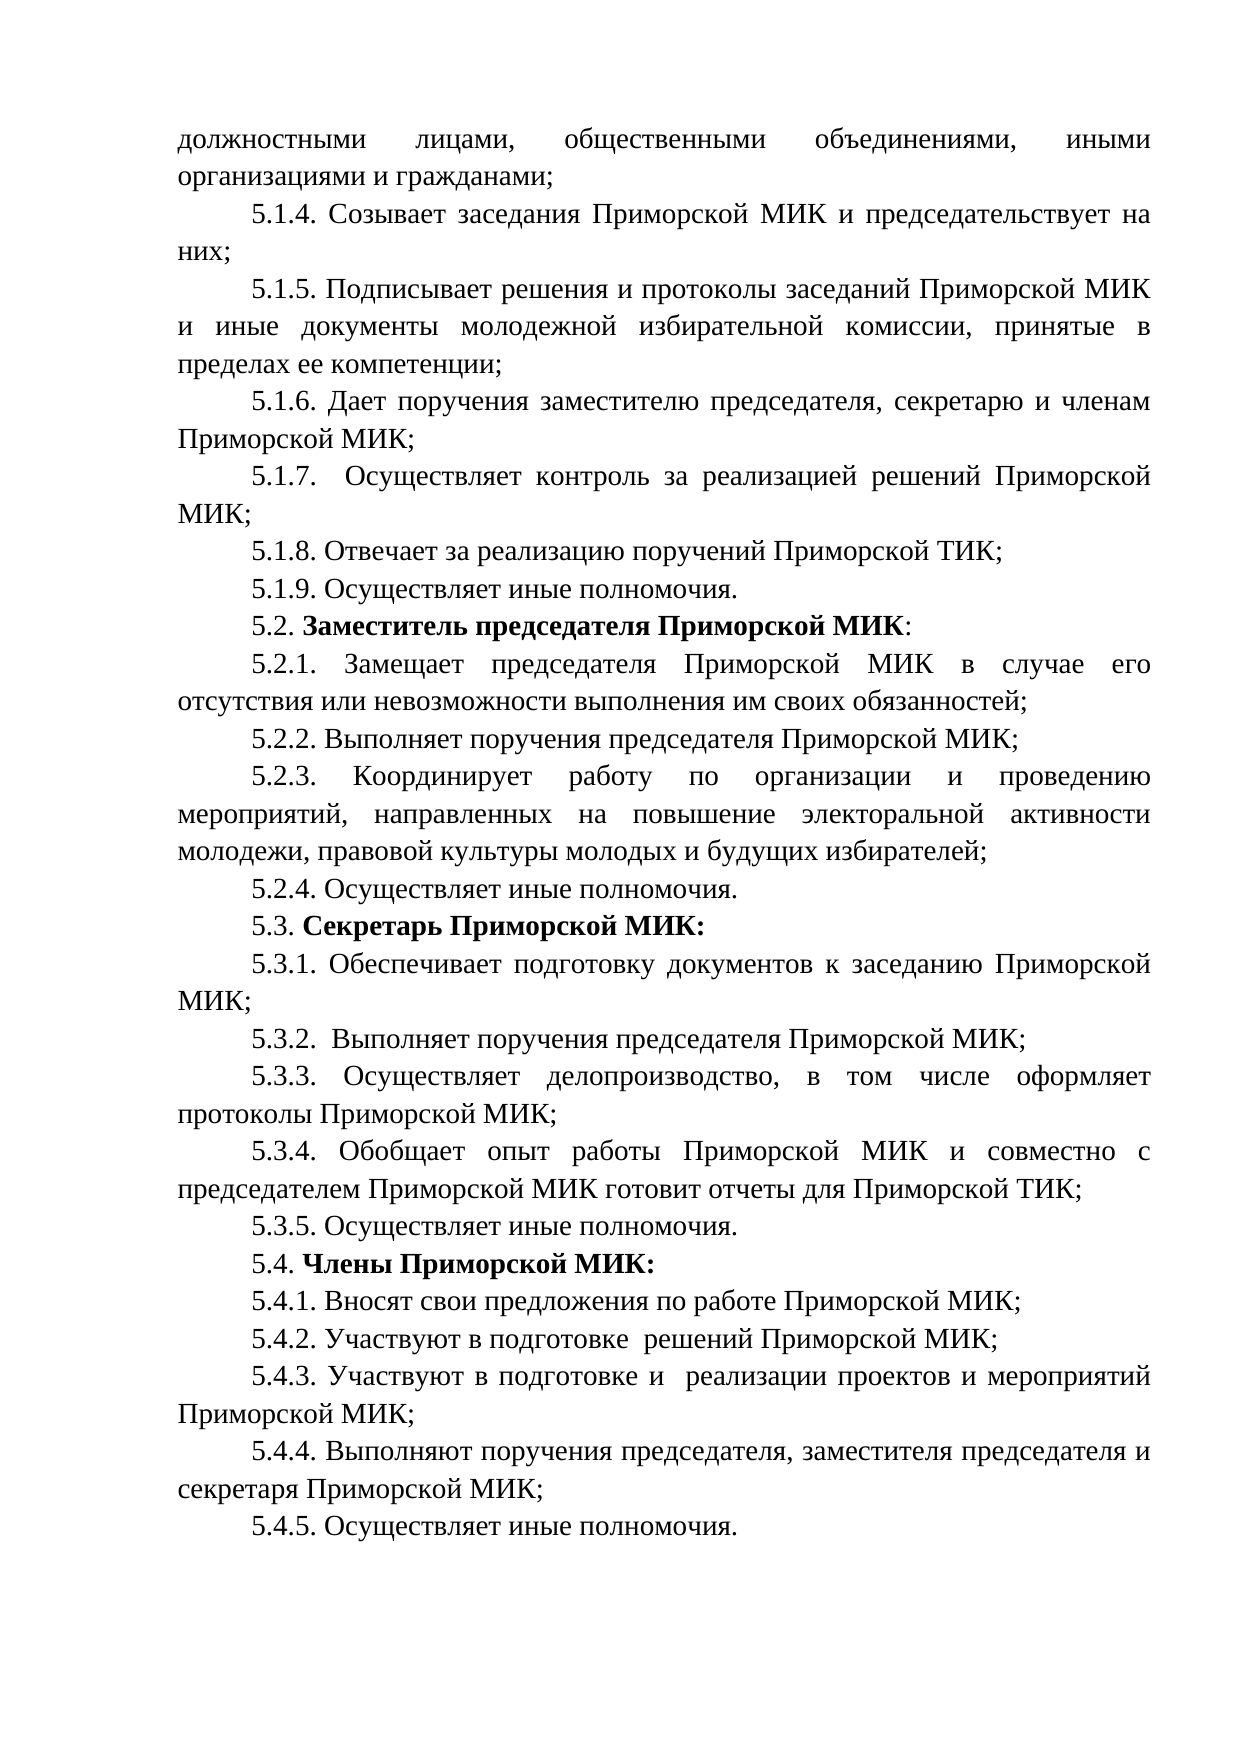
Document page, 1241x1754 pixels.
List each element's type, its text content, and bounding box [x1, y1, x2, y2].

text 5.3.3. Осуществляет делопроизводство, в том числе оформляет протоколы Приморской МИК; [177, 1056, 1152, 1131]
text 5.4. Члены Приморской МИК: [177, 1243, 1152, 1281]
text 5.1.8. Отвечает за реализацию поручений Приморской ТИК; [177, 531, 1152, 568]
text 5.3.2. Выполняет поручения председателя Приморской МИК; [177, 1018, 1152, 1056]
text 5.3.4. Обобщает опыт работы Приморской МИК и совместно с председателем Приморской МИК готовит отчеты для Приморской ТИК; [177, 1131, 1152, 1206]
text 5.1.9. Осуществляет иные полномочия. [177, 568, 1152, 606]
text 5.2.2. Выполняет поручения председателя Приморской МИК; [177, 718, 1152, 756]
text 5.1.5. Подписывает решения и протоколы заседаний Приморской МИК и иные документы молодежной избирательной комиссии, принятые в пределах ее компетенции; [177, 268, 1152, 381]
text 5.1.4. Созывает заседания Приморской МИК и председательствует на них; [177, 193, 1152, 268]
text 5.4.4. Выполняют поручения председателя, заместителя председателя и секретаря Приморской МИК; [177, 1431, 1152, 1506]
text 5.3. Секретарь Приморской МИК: [177, 906, 1152, 943]
text 5.3.1. Обеспечивает подготовку документов к заседанию Приморской МИК; [177, 943, 1152, 1018]
text 5.2.3. Координирует работу по организации и проведению мероприятий, направленных на повышение электоральной активности молодежи, правовой культуры молодых и будущих избирателей; [177, 756, 1152, 868]
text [177, 118, 1152, 193]
text 5.2.4. Осуществляет иные полномочия. [177, 868, 1152, 906]
text 5.2. Заместитель председателя Приморской МИК: [177, 606, 1152, 643]
text 5.3.5. Осуществляет иные полномочия. [177, 1206, 1152, 1243]
text 5.1.6. Дает поручения заместителю председателя, секретарю и членам Приморской МИК; [177, 381, 1152, 456]
text 5.4.5. Осуществляет иные полномочия. [177, 1506, 1152, 1543]
text 5.2.1. Замещает председателя Приморской МИК в случае его отсутствия или невозможности выполнения им своих обязанностей; [177, 643, 1152, 718]
text 5.4.3. Участвуют в подготовке и реализации проектов и мероприятий Приморской МИК; [177, 1356, 1152, 1431]
text 5.4.2. Участвуют в подготовке решений Приморской МИК; [177, 1318, 1152, 1356]
text 5.4.1. Вносят свои предложения по работе Приморской МИК; [177, 1281, 1152, 1318]
text 5.1.7. Осуществляет контроль за реализацией решений Приморской МИК; [177, 456, 1152, 531]
